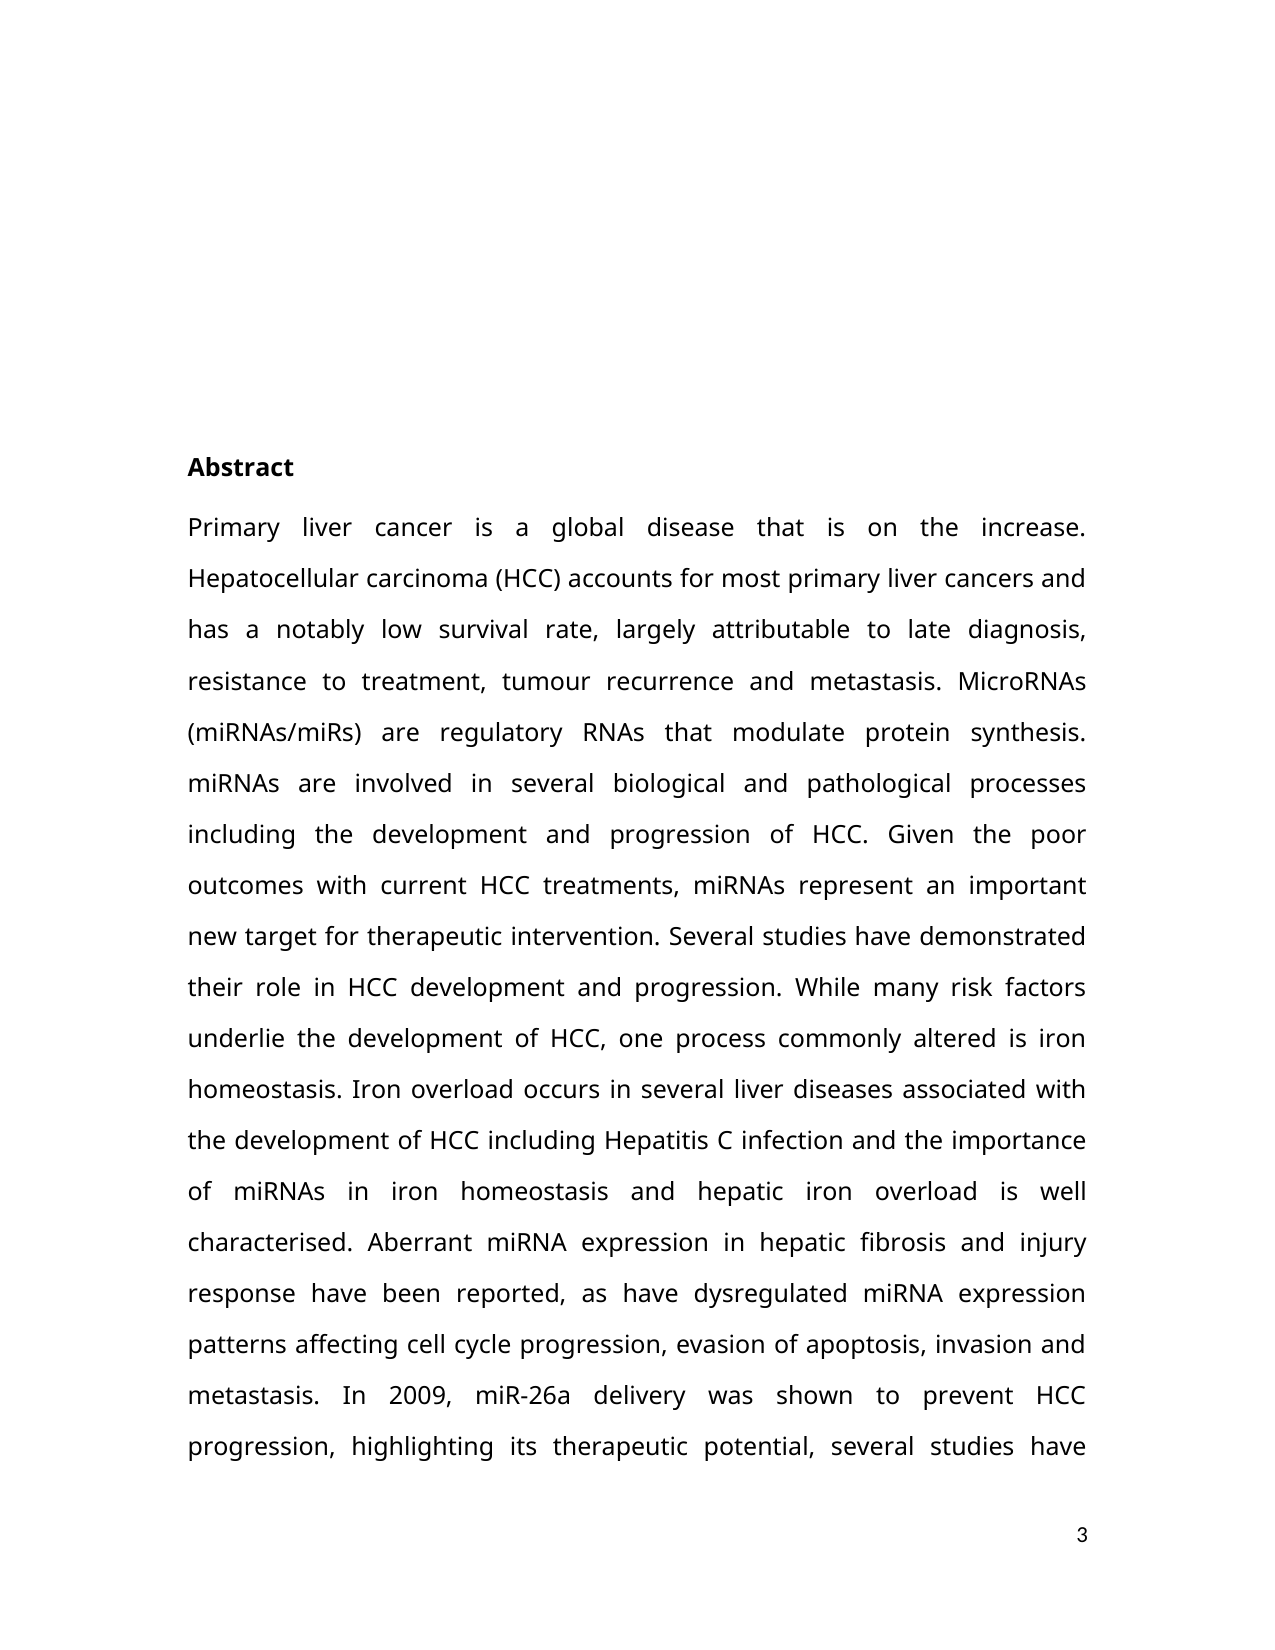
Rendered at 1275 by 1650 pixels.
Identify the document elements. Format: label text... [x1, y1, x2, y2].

text Abstract [187, 450, 1087, 484]
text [187, 510, 1087, 1463]
